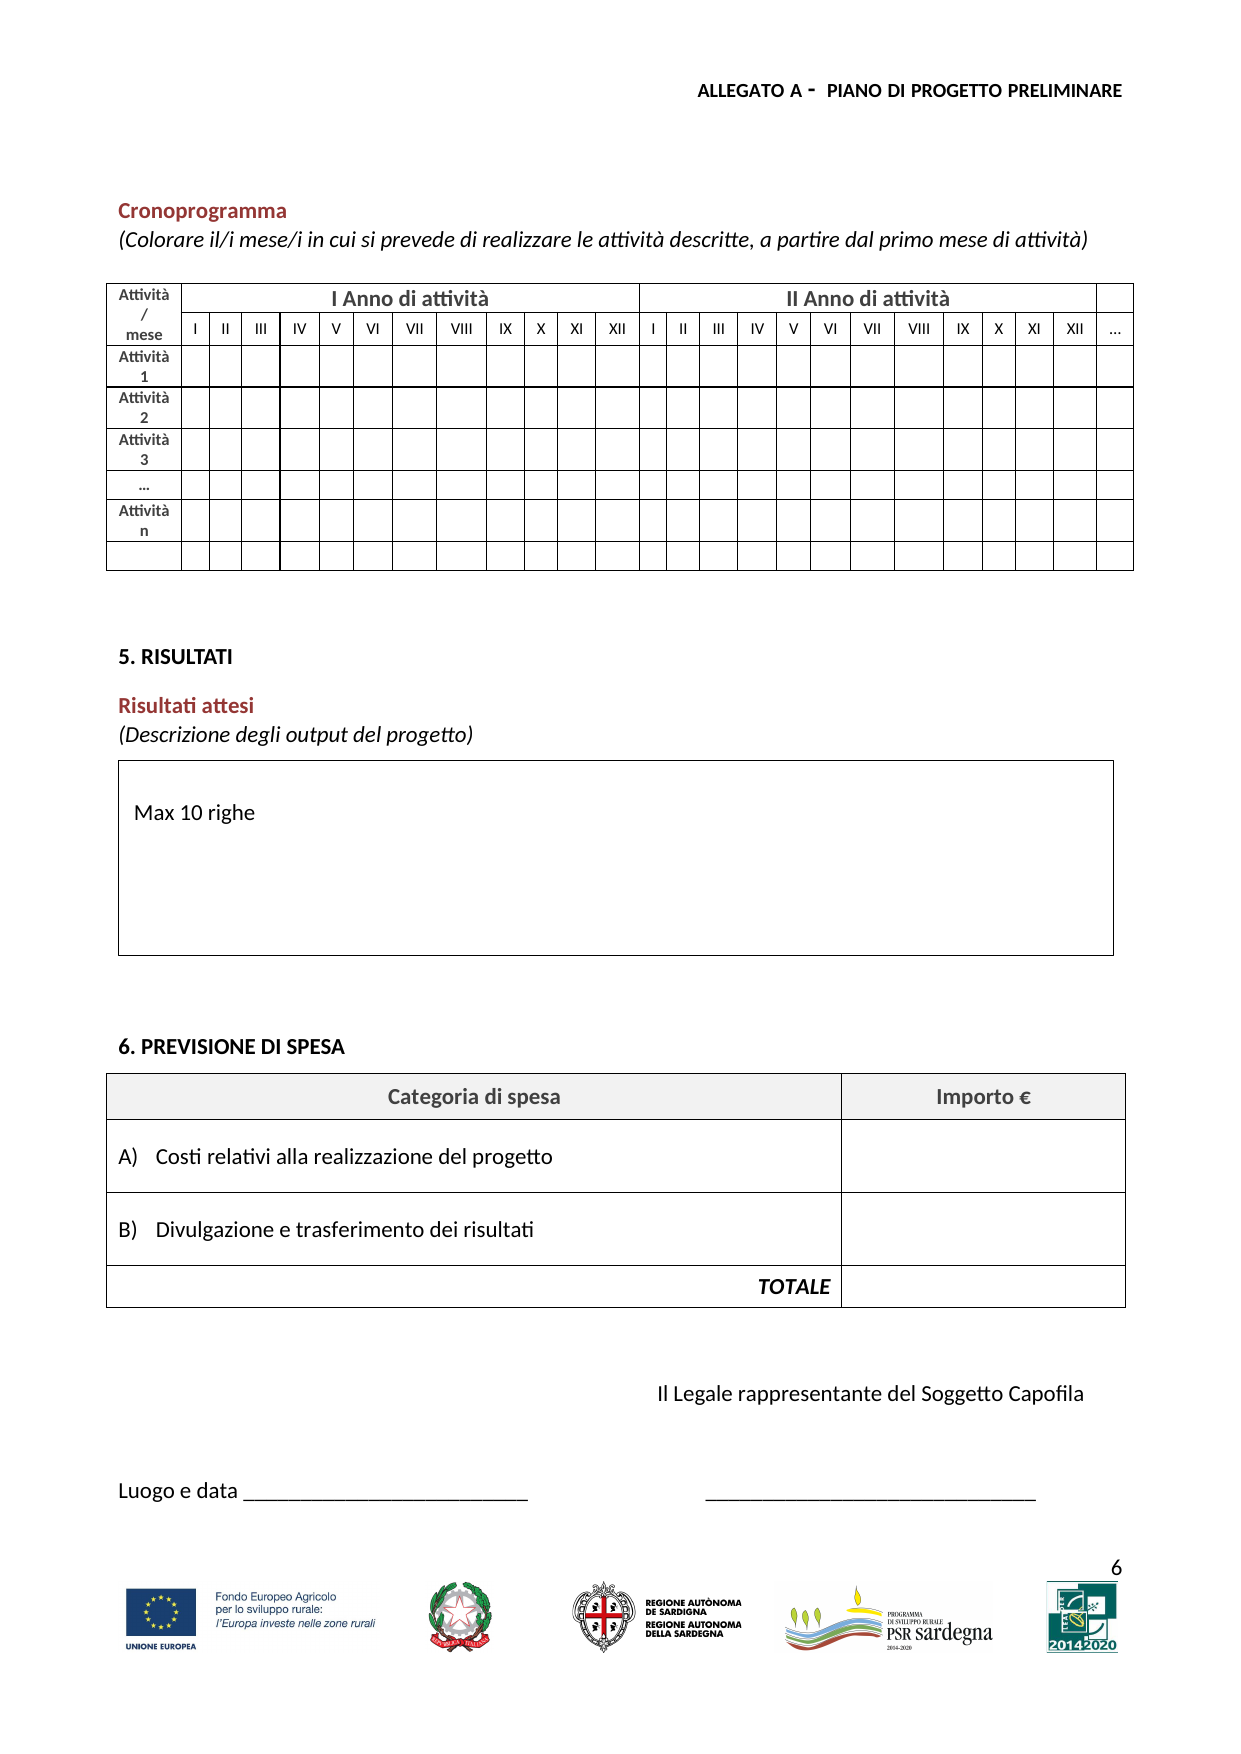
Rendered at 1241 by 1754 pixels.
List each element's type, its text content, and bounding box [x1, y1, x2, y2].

table_cell [393, 346, 436, 386]
table_cell VIII [437, 313, 486, 345]
table_cell [525, 542, 557, 569]
table_cell III [700, 313, 737, 345]
table_cell [242, 429, 279, 470]
table_cell I [182, 313, 209, 345]
table_cell [487, 542, 524, 569]
table_cell [983, 542, 1015, 569]
table_cell [895, 471, 943, 499]
table_cell [1016, 500, 1053, 541]
table_cell VI [354, 313, 392, 345]
table_cell [851, 471, 894, 499]
table_cell … [107, 471, 181, 499]
table_cell [242, 346, 279, 386]
table_cell [777, 346, 810, 386]
table_cell [558, 346, 595, 386]
table_cell [354, 542, 392, 569]
table_cell [851, 388, 894, 428]
table_cell [811, 500, 850, 541]
table_cell [895, 346, 943, 386]
table_cell [281, 471, 319, 499]
table_cell [1016, 542, 1053, 569]
table_cell [811, 346, 850, 386]
table_cell Costi relativi alla realizzazione del progetto [107, 1120, 841, 1192]
table_cell [738, 388, 776, 428]
table_cell [393, 388, 436, 428]
table_cell [738, 542, 776, 569]
table_cell [1054, 471, 1096, 499]
table_cell [777, 388, 810, 428]
table_cell [354, 471, 392, 499]
table_cell [320, 500, 353, 541]
table_cell [1097, 429, 1133, 470]
table_cell [944, 542, 982, 569]
table_cell [354, 429, 392, 470]
table_cell [1097, 388, 1133, 428]
table_cell [983, 429, 1015, 470]
table_cell [437, 388, 486, 428]
subtitle Cronoprogramma [118, 196, 1122, 224]
table_cell [944, 346, 982, 386]
table_cell [738, 346, 776, 386]
table_cell XII [596, 313, 639, 345]
table_header Il Legale rappresentante del Soggetto Capofila _____________________________ [616, 1379, 1125, 1516]
table_cell [525, 471, 557, 499]
table_cell [944, 429, 982, 470]
table_cell [393, 542, 436, 569]
table_cell Divulgazione e trasferimento dei risultati [107, 1193, 841, 1265]
table_cell [242, 471, 279, 499]
table_cell [777, 429, 810, 470]
table_cell [210, 388, 241, 428]
table_cell [393, 471, 436, 499]
table_cell [281, 429, 319, 470]
table_cell [667, 388, 699, 428]
table_cell Attività 3 [107, 429, 181, 470]
table_cell [811, 471, 850, 499]
table_cell [811, 429, 850, 470]
table_cell [842, 1193, 1125, 1265]
table_cell [354, 500, 392, 541]
table_cell [851, 429, 894, 470]
table_cell [242, 388, 279, 428]
table_cell III [242, 313, 279, 345]
table_cell [1016, 471, 1053, 499]
table_cell XII [1054, 313, 1096, 345]
table_header Importo € [842, 1074, 1125, 1119]
table_cell [738, 429, 776, 470]
table_header I Anno di attività [182, 284, 639, 312]
table_cell [851, 542, 894, 569]
text 5. RISULTATI [118, 641, 1122, 671]
table_cell [777, 542, 810, 569]
table_cell [1054, 500, 1096, 541]
table_cell [558, 388, 595, 428]
table_cell [667, 471, 699, 499]
table_cell [281, 346, 319, 386]
table_header II Anno di attività [640, 284, 1096, 312]
table_cell [895, 429, 943, 470]
table_cell X [983, 313, 1015, 345]
table_cell [487, 346, 524, 386]
table_cell [851, 346, 894, 386]
table_cell [640, 346, 666, 386]
table_cell [738, 500, 776, 541]
table_cell [944, 500, 982, 541]
table_cell [210, 542, 241, 569]
table_cell [777, 500, 810, 541]
table_cell [851, 500, 894, 541]
table_cell [487, 388, 524, 428]
table_cell [983, 388, 1015, 428]
table_cell VII [851, 313, 894, 345]
table_cell [320, 542, 353, 569]
table_cell [210, 429, 241, 470]
table_cell VII [393, 313, 436, 345]
table_cell [596, 471, 639, 499]
table_cell [811, 542, 850, 569]
table_cell IV [738, 313, 776, 345]
table_cell [558, 500, 595, 541]
table_cell [895, 542, 943, 569]
table_cell VIII [895, 313, 943, 345]
table_cell Attività 1 [107, 346, 181, 386]
table_cell [437, 500, 486, 541]
table_cell [182, 346, 209, 386]
table_cell [182, 542, 209, 569]
table_cell [437, 346, 486, 386]
table_cell TOTALE [107, 1266, 841, 1307]
table_cell [640, 429, 666, 470]
table_cell [1054, 388, 1096, 428]
table_cell XI [1016, 313, 1053, 345]
table_cell [320, 429, 353, 470]
table_cell I [640, 313, 666, 345]
table_cell [354, 346, 392, 386]
table_cell [700, 346, 737, 386]
subtitle Risultati attesi [118, 691, 1122, 719]
table_cell [596, 388, 639, 428]
table_cell [525, 388, 557, 428]
table_cell [596, 500, 639, 541]
table_cell [596, 346, 639, 386]
table_cell [437, 542, 486, 569]
table_cell [1097, 542, 1133, 569]
table_cell [525, 429, 557, 470]
table_cell [558, 429, 595, 470]
table_cell [1097, 346, 1133, 386]
table_cell II [667, 313, 699, 345]
table_cell II [210, 313, 241, 345]
table_cell [107, 542, 181, 569]
picture [572, 1581, 742, 1653]
table_cell IV [281, 313, 319, 345]
table_cell [210, 471, 241, 499]
table_cell [281, 388, 319, 428]
table_cell [487, 471, 524, 499]
table_cell [1016, 388, 1053, 428]
table_header [1097, 284, 1133, 312]
table_cell X [525, 313, 557, 345]
table_cell [700, 500, 737, 541]
table_cell [700, 429, 737, 470]
table_cell [525, 346, 557, 386]
table_cell [320, 471, 353, 499]
table_cell [700, 542, 737, 569]
table_cell [210, 500, 241, 541]
table_cell Attività n [107, 500, 181, 541]
table_cell [596, 542, 639, 569]
table_cell [667, 542, 699, 569]
table_cell [320, 346, 353, 386]
table_cell VI [811, 313, 850, 345]
table_cell Attività 2 [107, 388, 181, 428]
table_cell [895, 388, 943, 428]
table_cell [242, 500, 279, 541]
table_cell [210, 346, 241, 386]
table_cell [182, 388, 209, 428]
table_cell [487, 500, 524, 541]
table_cell [640, 500, 666, 541]
table_cell [640, 388, 666, 428]
table_cell [558, 471, 595, 499]
table_cell [393, 429, 436, 470]
table_cell [437, 471, 486, 499]
table_cell [944, 471, 982, 499]
table_cell [895, 500, 943, 541]
table_cell [983, 471, 1015, 499]
table_cell [1097, 500, 1133, 541]
table_cell V [320, 313, 353, 345]
table_cell [667, 500, 699, 541]
table_cell [242, 542, 279, 569]
table_cell [640, 471, 666, 499]
table_cell [393, 500, 436, 541]
picture [774, 1581, 993, 1653]
table_cell [525, 500, 557, 541]
table_cell … [1097, 313, 1133, 345]
table_cell [182, 500, 209, 541]
table_cell [182, 429, 209, 470]
table_cell [667, 429, 699, 470]
table_cell [281, 500, 319, 541]
table_cell [842, 1120, 1125, 1192]
table_cell [558, 542, 595, 569]
picture [118, 1581, 381, 1653]
text 6. PREVISIONE DI SPESA [118, 1031, 1122, 1060]
table_cell [700, 471, 737, 499]
table_cell XI [558, 313, 595, 345]
table_cell [667, 346, 699, 386]
table_cell [811, 388, 850, 428]
text (Colorare il/i mese/i in cui si prevede di realizzare le attività descritte, a partire dal primo mese di attività) [118, 224, 1122, 254]
table_cell [437, 429, 486, 470]
table_cell [640, 542, 666, 569]
table_cell [320, 388, 353, 428]
table_cell [944, 388, 982, 428]
picture [424, 1581, 495, 1653]
table_cell [1097, 471, 1133, 499]
table_cell [842, 1266, 1125, 1307]
table_cell [983, 346, 1015, 386]
table_header Categoria di spesa [107, 1074, 841, 1119]
table_cell [777, 471, 810, 499]
table_header Luogo e data _________________________ [107, 1379, 616, 1516]
table_cell [1054, 429, 1096, 470]
table_cell [1054, 542, 1096, 569]
table_cell [1016, 429, 1053, 470]
table_cell [281, 542, 319, 569]
table_cell [1016, 346, 1053, 386]
table_cell IX [487, 313, 524, 345]
text (Descrizione degli output del progetto) [118, 719, 1122, 749]
table_cell [700, 388, 737, 428]
table_cell [596, 429, 639, 470]
table_cell [1054, 346, 1096, 386]
table_cell [354, 388, 392, 428]
table_cell V [777, 313, 810, 345]
table_header Attività / mese [107, 284, 181, 345]
table_cell IX [944, 313, 982, 345]
table_cell [983, 500, 1015, 541]
table_cell [182, 471, 209, 499]
table_cell [738, 471, 776, 499]
table_cell [487, 429, 524, 470]
